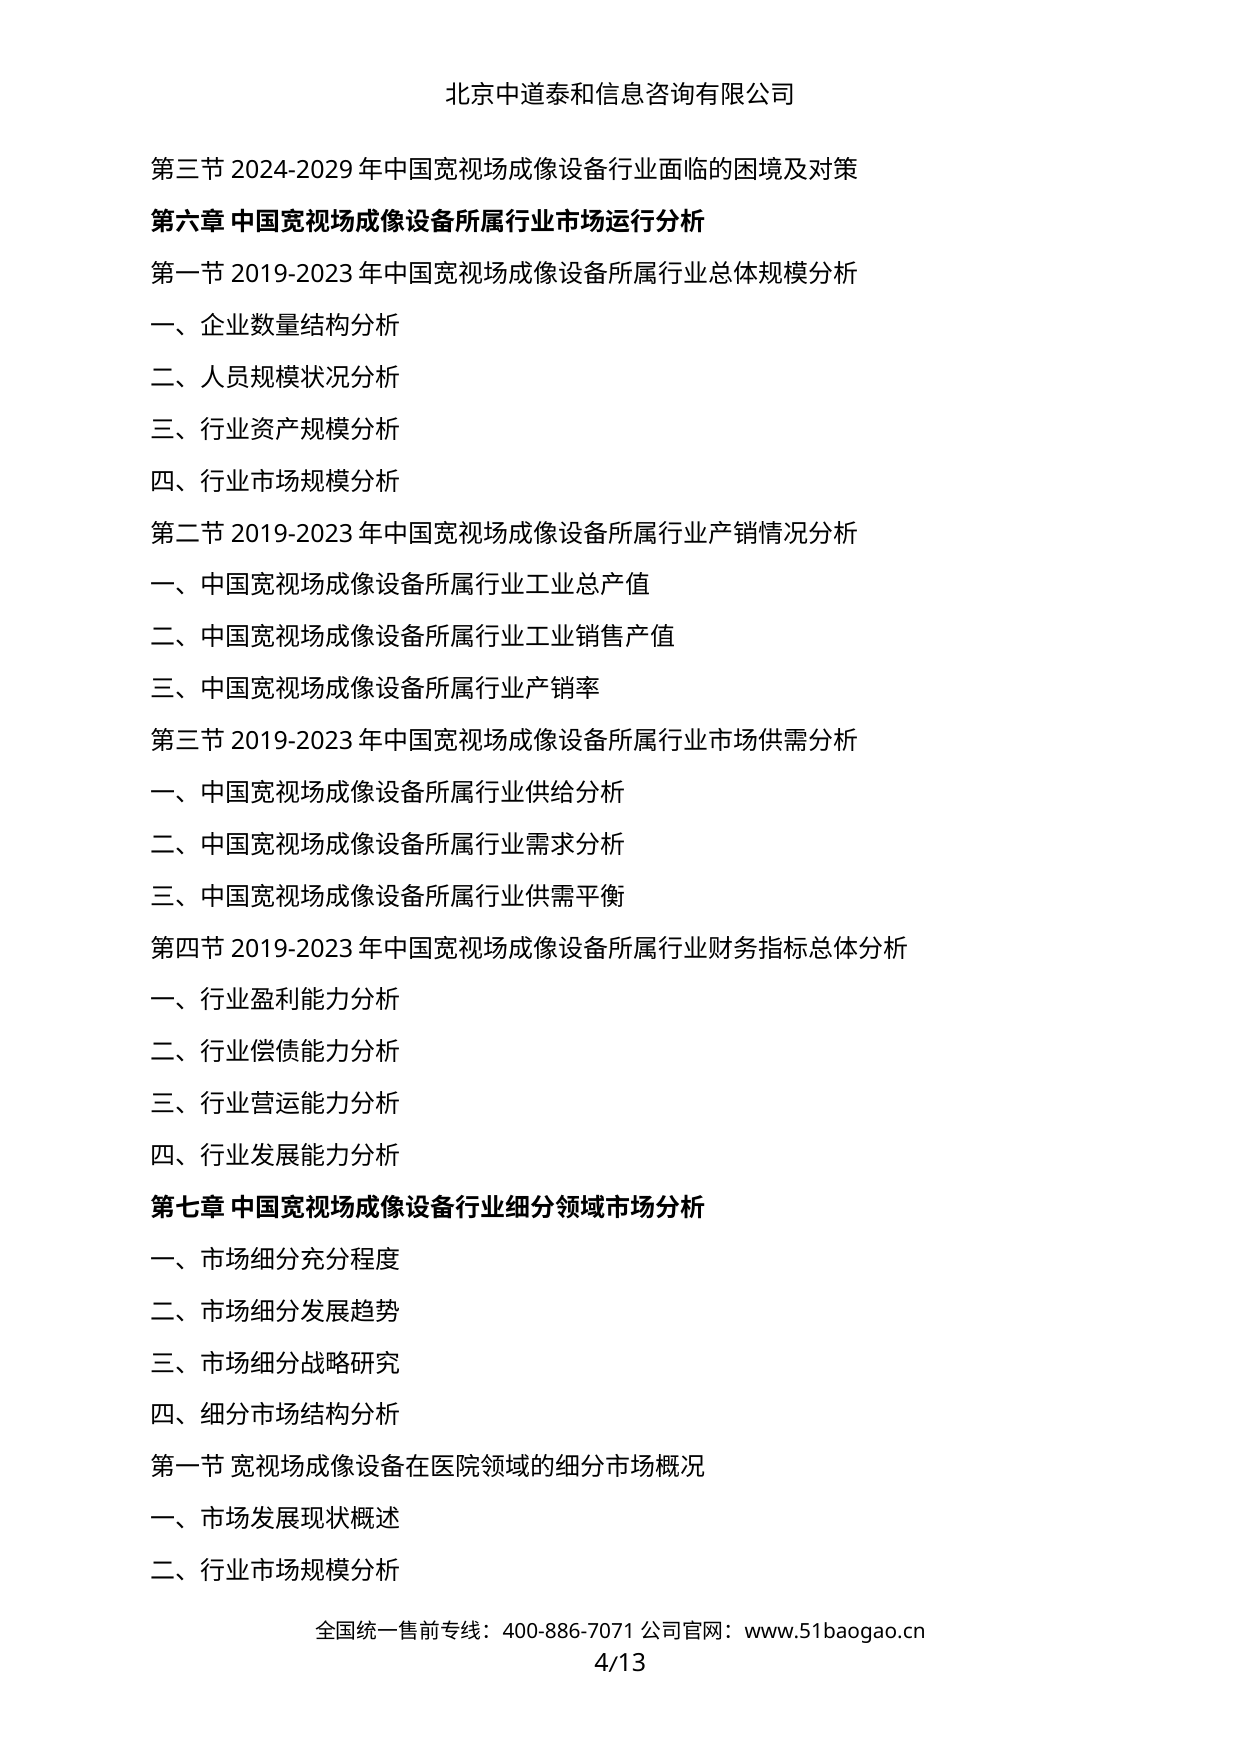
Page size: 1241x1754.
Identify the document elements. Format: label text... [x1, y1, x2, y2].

text 第三节 2019-2023年中国宽视场成像设备所属行业市场供需分析 [150, 721, 1090, 757]
text 一、企业数量结构分析 [150, 306, 1090, 342]
text 三、中国宽视场成像设备所属行业供需平衡 [150, 876, 1090, 912]
text 一、中国宽视场成像设备所属行业工业总产值 [150, 565, 1090, 601]
text 一、中国宽视场成像设备所属行业供给分析 [150, 772, 1090, 809]
text 第二节 2019-2023年中国宽视场成像设备所属行业产销情况分析 [150, 513, 1090, 549]
text 二、行业市场规模分析 [150, 1551, 1090, 1587]
text 三、市场细分战略研究 [150, 1343, 1090, 1379]
text 第三节 2024-2029年中国宽视场成像设备行业面临的困境及对策 [150, 150, 1090, 186]
text 二、行业偿债能力分析 [150, 1032, 1090, 1068]
text 四、行业发展能力分析 [150, 1136, 1090, 1172]
text 三、行业营运能力分析 [150, 1084, 1090, 1120]
text 二、中国宽视场成像设备所属行业工业销售产值 [150, 617, 1090, 653]
text 一、行业盈利能力分析 [150, 980, 1090, 1016]
text 二、市场细分发展趋势 [150, 1291, 1090, 1327]
text 三、中国宽视场成像设备所属行业产销率 [150, 669, 1090, 705]
text 二、人员规模状况分析 [150, 357, 1090, 394]
text 四、行业市场规模分析 [150, 461, 1090, 497]
text 第一节 宽视场成像设备在医院领域的细分市场概况 [150, 1447, 1090, 1483]
text 一、市场发展现状概述 [150, 1499, 1090, 1535]
text 第七章 中国宽视场成像设备行业细分领域市场分析 [150, 1187, 1090, 1224]
text 四、细分市场结构分析 [150, 1395, 1090, 1431]
text 三、行业资产规模分析 [150, 409, 1090, 446]
text 第六章 中国宽视场成像设备所属行业市场运行分析 [150, 202, 1090, 238]
text 一、市场细分充分程度 [150, 1239, 1090, 1276]
text 第一节 2019-2023年中国宽视场成像设备所属行业总体规模分析 [150, 254, 1090, 290]
text 二、中国宽视场成像设备所属行业需求分析 [150, 824, 1090, 861]
text 第四节 2019-2023年中国宽视场成像设备所属行业财务指标总体分析 [150, 928, 1090, 964]
